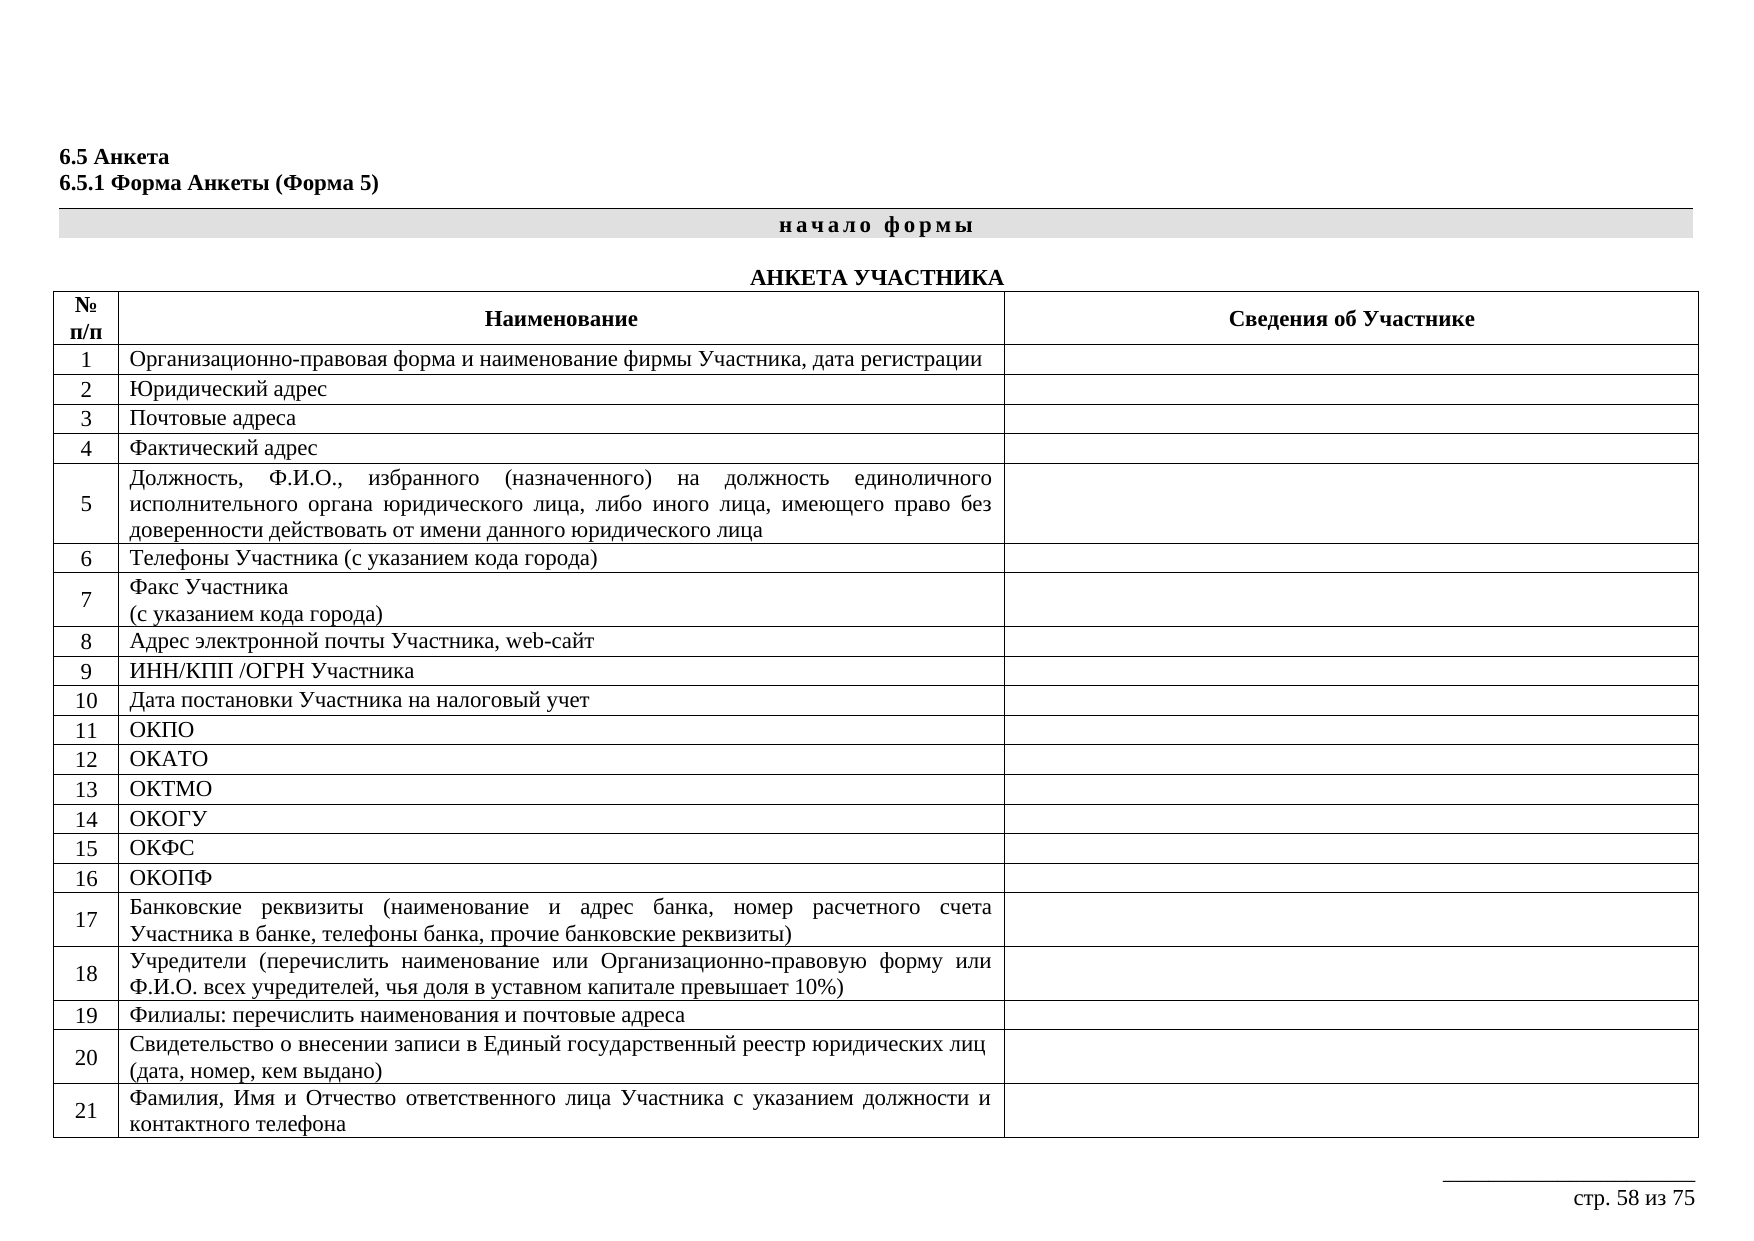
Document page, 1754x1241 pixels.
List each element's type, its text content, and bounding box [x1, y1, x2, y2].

table_cell 18 [54, 947, 118, 1000]
table_cell [1005, 375, 1698, 403]
table_cell ОКАТО [119, 745, 1004, 774]
text начало формы [59, 209, 1693, 238]
table_cell [1005, 1084, 1698, 1137]
table_cell [1005, 573, 1698, 626]
table_cell [1005, 716, 1698, 744]
table_cell [1005, 893, 1698, 946]
table_header № п/п [54, 292, 118, 344]
table_cell Адрес электронной почты Участника, web-сайт [119, 627, 1004, 656]
table_cell Факс Участника (с указанием кода города) [119, 573, 1004, 626]
table_cell 19 [54, 1001, 118, 1029]
table_cell Учредители (перечислить наименование или Организационно-правовую форму или Ф.И.О. всех учредителей, чья доля в уставном капитале превышает 10%) [119, 947, 1004, 1000]
table_cell [1005, 745, 1698, 774]
table_cell [1005, 657, 1698, 685]
table_header Сведения об Участнике [1005, 292, 1698, 344]
table_cell [1005, 345, 1698, 374]
table_cell 17 [54, 893, 118, 946]
table_cell [1005, 834, 1698, 863]
table_cell [1005, 686, 1698, 715]
table_cell 9 [54, 657, 118, 685]
text АНКЕТА УЧАСТНИКА [59, 264, 1695, 291]
table_cell Почтовые адреса [119, 405, 1004, 433]
text 6.5 Анкета [59, 143, 1695, 169]
table_cell Фактический адрес [119, 434, 1004, 463]
table_header Наименование [119, 292, 1004, 344]
table_cell [1005, 544, 1698, 572]
table_cell 2 [54, 375, 118, 403]
table_cell 21 [54, 1084, 118, 1137]
table_cell 8 [54, 627, 118, 656]
table_cell 20 [54, 1030, 118, 1083]
table_cell [1005, 864, 1698, 892]
table_cell [1005, 627, 1698, 656]
table_cell ОКОПФ [119, 864, 1004, 892]
table_cell [1005, 434, 1698, 463]
table_cell Дата постановки Участника на налоговый учет [119, 686, 1004, 715]
table_cell [1005, 805, 1698, 833]
table_cell ОКПО [119, 716, 1004, 744]
table_cell 6 [54, 544, 118, 572]
table_cell 7 [54, 573, 118, 626]
table_cell 14 [54, 805, 118, 833]
table_cell Фамилия, Имя и Отчество ответственного лица Участника с указанием должности и контактного телефона [119, 1084, 1004, 1137]
table_cell Телефоны Участника (с указанием кода города) [119, 544, 1004, 572]
table_cell ОКОГУ [119, 805, 1004, 833]
table_cell Свидетельство о внесении записи в Единый государственный реестр юридических лиц (дата, номер, кем выдано) [119, 1030, 1004, 1083]
table_cell Организационно-правовая форма и наименование фирмы Участника, дата регистрации [119, 345, 1004, 374]
table_cell 1 [54, 345, 118, 374]
table_cell Юридический адрес [119, 375, 1004, 403]
table_cell Филиалы: перечислить наименования и почтовые адреса [119, 1001, 1004, 1029]
table_cell [1005, 1030, 1698, 1083]
table_cell Должность, Ф.И.О., избранного (назначенного) на должность единоличного исполнительного органа юридического лица, либо иного лица, имеющего право без доверенности действовать от имени данного юридического лица [119, 464, 1004, 543]
table_cell 13 [54, 775, 118, 803]
table_cell 11 [54, 716, 118, 744]
table_cell Банковские реквизиты (наименование и адрес банка, номер расчетного счета Участника в банке, телефоны банка, прочие банковские реквизиты) [119, 893, 1004, 946]
table_cell 15 [54, 834, 118, 863]
table_cell 12 [54, 745, 118, 774]
table_cell [1005, 1001, 1698, 1029]
table_cell ОКФС [119, 834, 1004, 863]
table_cell 5 [54, 464, 118, 543]
table_cell [1005, 775, 1698, 803]
table_cell [1005, 947, 1698, 1000]
table_cell 3 [54, 405, 118, 433]
table_cell 16 [54, 864, 118, 892]
table_cell ОКТМО [119, 775, 1004, 803]
table_cell 10 [54, 686, 118, 715]
text 6.5.1 Форма Анкеты (Форма 5) [59, 169, 1695, 196]
table_cell ИНН/КПП /ОГРН Участника [119, 657, 1004, 685]
table_cell [1005, 464, 1698, 543]
table_cell [1005, 405, 1698, 433]
table_cell 4 [54, 434, 118, 463]
